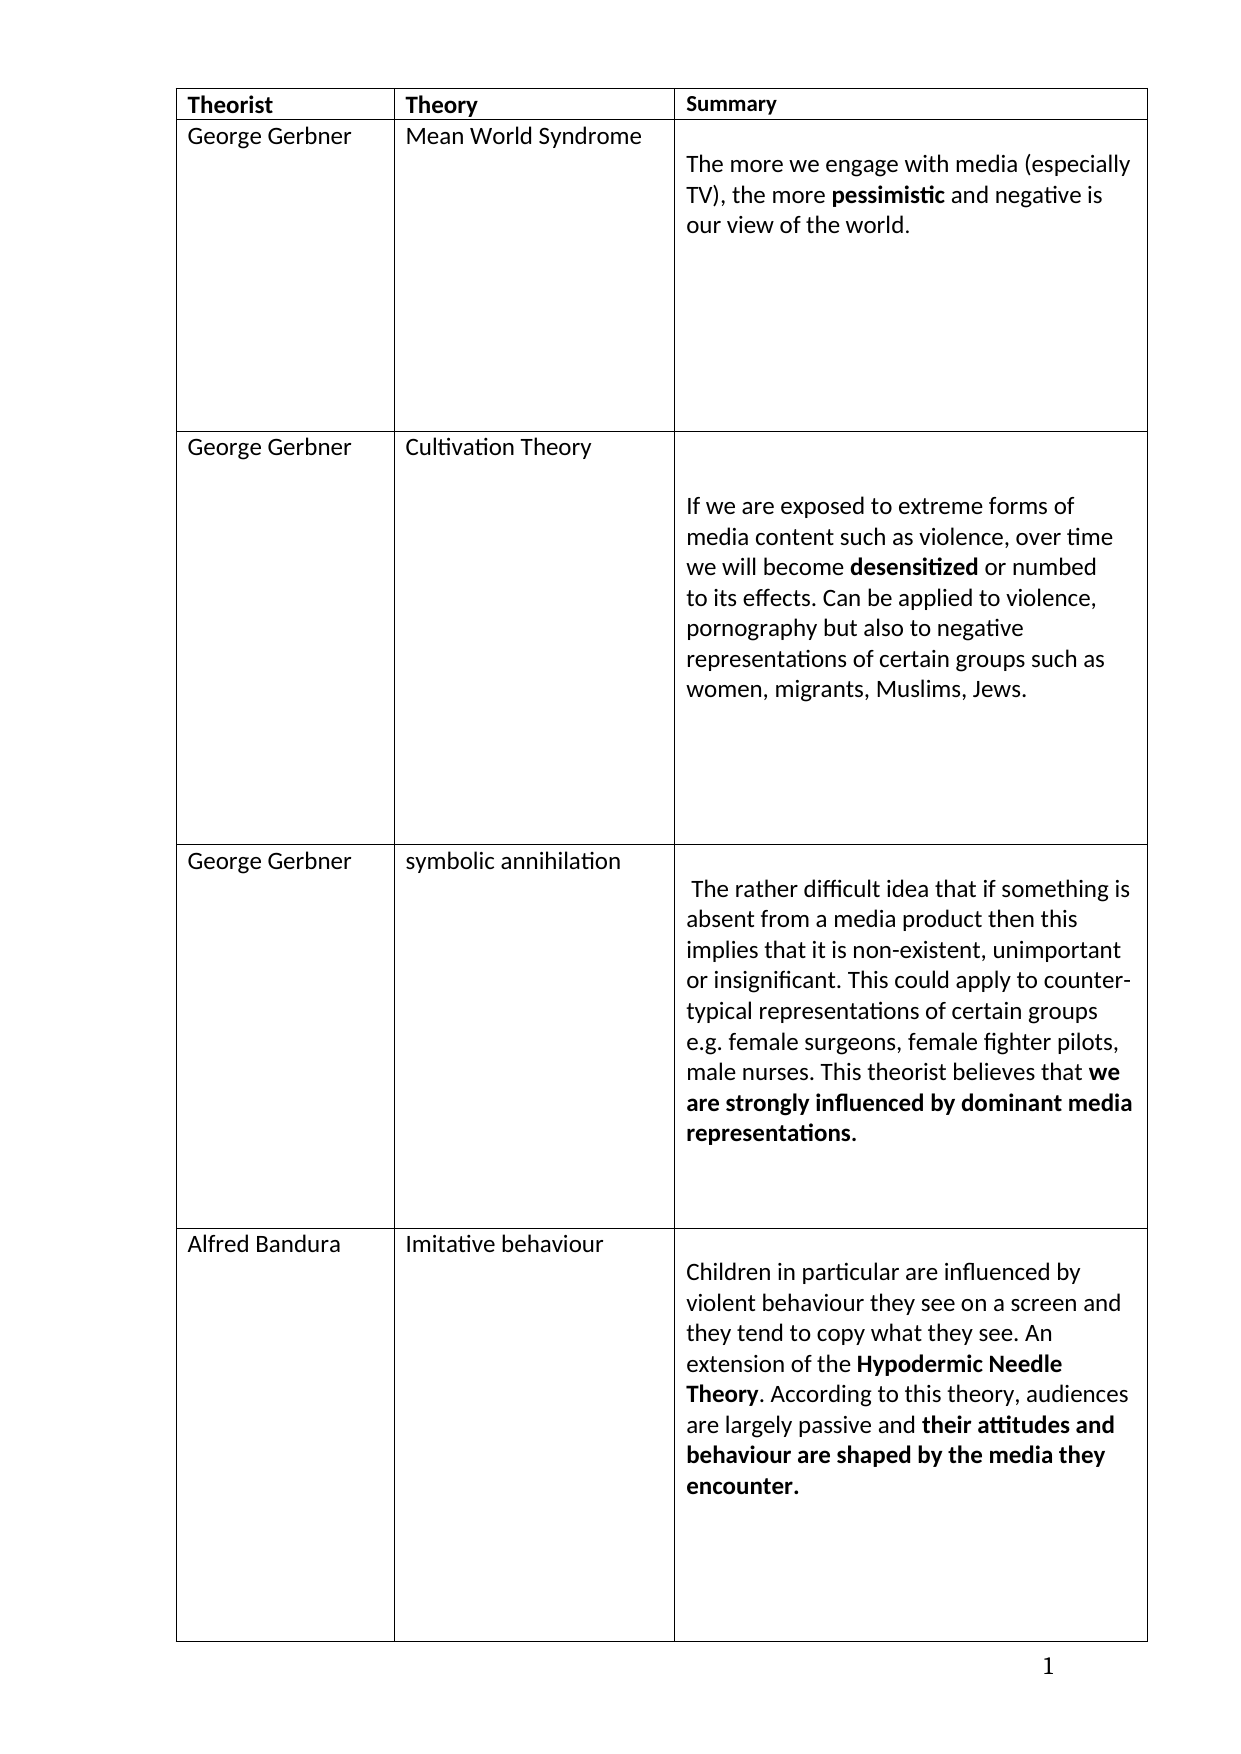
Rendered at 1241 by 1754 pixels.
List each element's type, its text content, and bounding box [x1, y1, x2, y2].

table_cell Imitative behaviour [395, 1229, 674, 1641]
table_cell The rather difficult idea that if something is absent from a media product then this implies that it is non-existent, unimportant or insignificant. This could apply to counter-typical representations of certain groups e.g. female surgeons, female fighter pilots, male nurses. This theorist believes that we are strongly influenced by dominant media representations. [675, 845, 1147, 1227]
table_cell symbolic annihilation [395, 845, 674, 1227]
table_cell If we are exposed to extreme forms of media content such as violence, over time we will become desensitized or numbed to its effects. Can be applied to violence, pornography but also to negative representations of certain groups such as women, migrants, Muslims, Jews. [675, 432, 1147, 844]
table_cell Children in particular are influenced by violent behaviour they see on a screen and they tend to copy what they see. An extension of the Hypodermic Needle Theory. According to this theory, audiences are largely passive and their attitudes and behaviour are shaped by the media they encounter. [675, 1229, 1147, 1641]
table_header Theorist [177, 89, 394, 119]
table_cell George Gerbner [177, 432, 394, 844]
table_cell The more we engage with media (especially TV), the more pessimistic and negative is our view of the world. [675, 120, 1147, 431]
table_header Theory [395, 89, 674, 119]
table_cell Mean World Syndrome [395, 120, 674, 431]
table_cell George Gerbner [177, 845, 394, 1227]
table_header Summary [675, 89, 1147, 119]
table_cell George Gerbner [177, 120, 394, 431]
table_cell Cultivation Theory [395, 432, 674, 844]
table_cell Alfred Bandura [177, 1229, 394, 1641]
